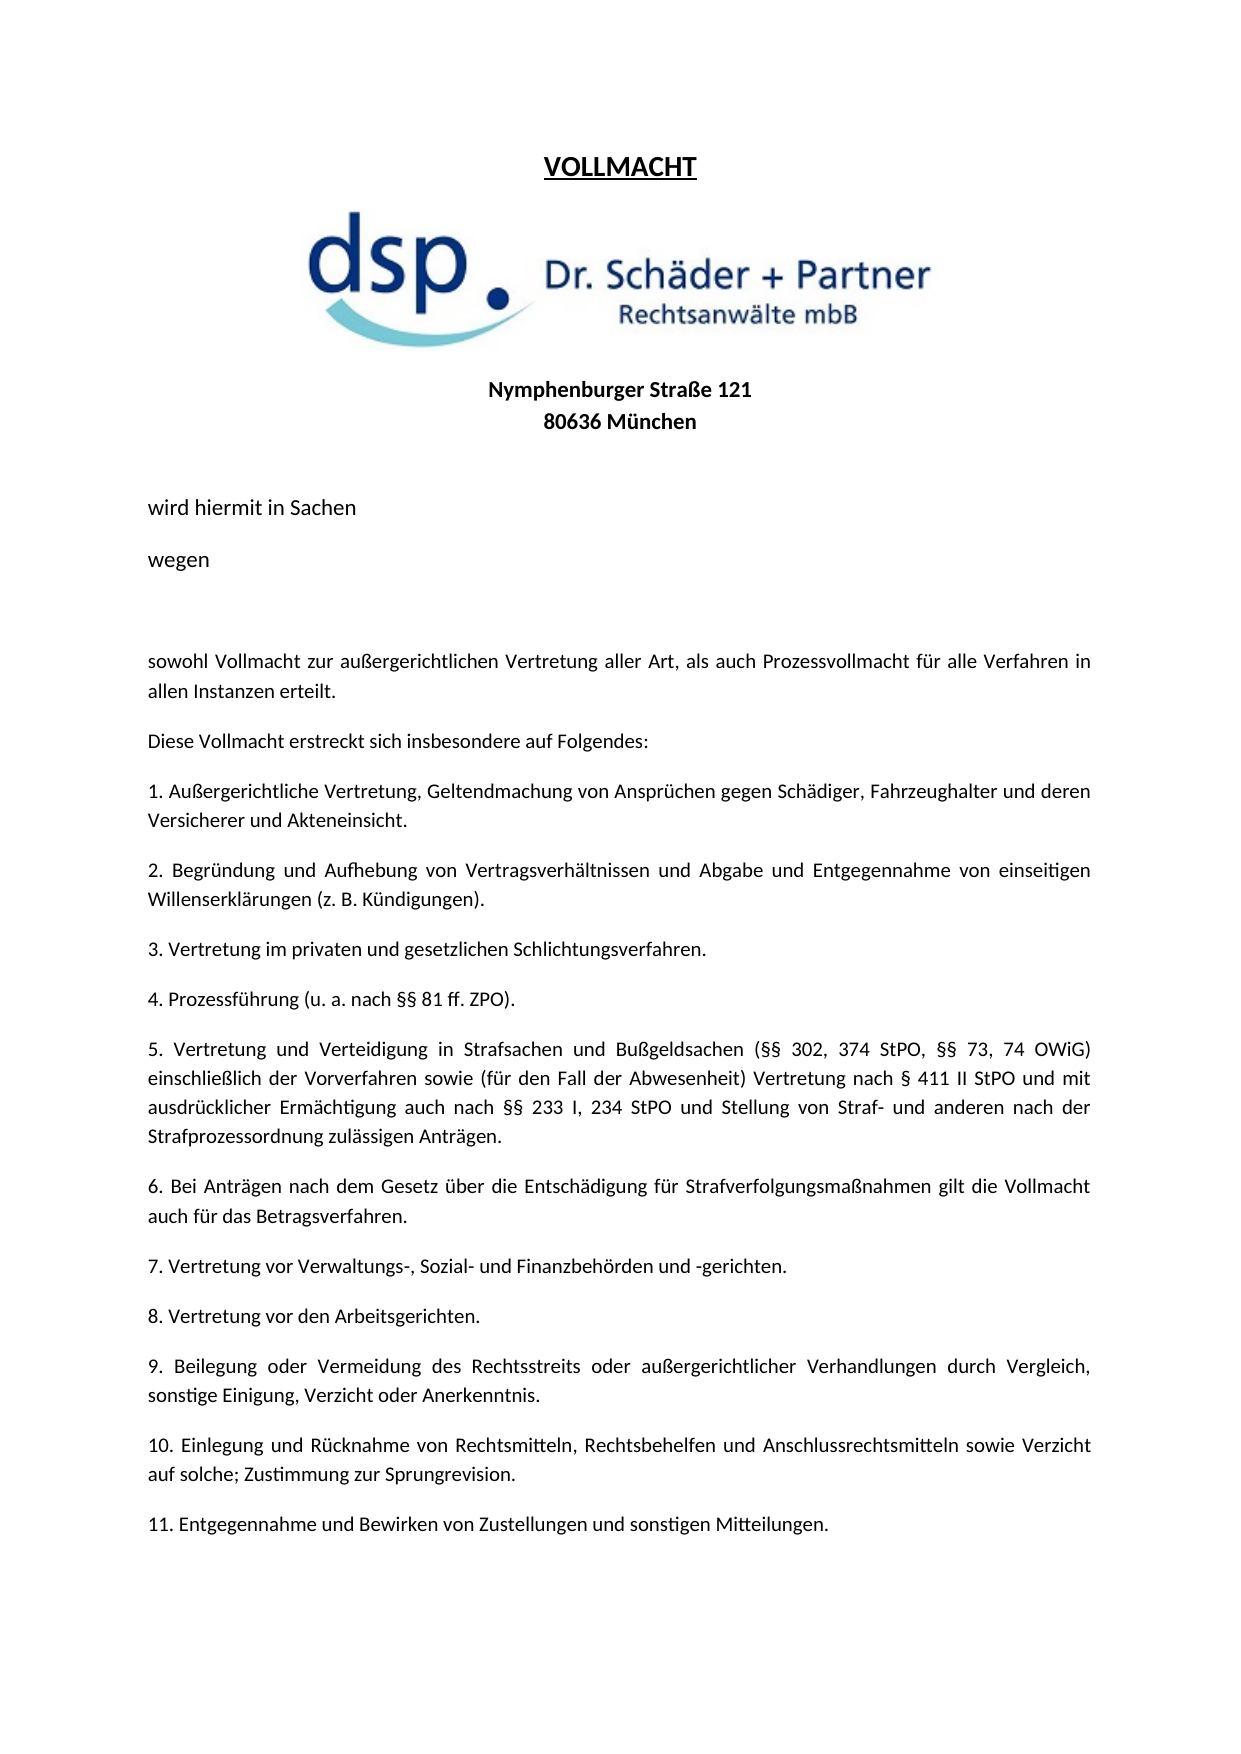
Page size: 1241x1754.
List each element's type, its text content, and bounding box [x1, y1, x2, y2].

text 5. Vertretung und Verteidigung in Strafsachen und Bußgeldsachen (§§ 302, 374 StPO, §§ 73, 74 OWiG) einschließlich der Vorverfahren sowie (für den Fall der Abwesenheit) Vertretung nach § 411 II StPO und mit ausdrücklicher Ermächtigung auch nach §§ 233 I, 234 StPO und Stellung von Straf- und anderen nach der Strafprozessordnung zulässigen Anträgen. [148, 1036, 1093, 1149]
text 80636 München [148, 407, 1093, 435]
text 6. Bei Anträgen nach dem Gesetz über die Entschädigung für Strafverfolgungsmaßnahmen gilt die Vollmacht auch für das Betragsverfahren. [148, 1174, 1093, 1228]
text wird hiermit in Sachen [148, 493, 1093, 521]
text 4. Prozessführung (u. a. nach §§ 81 ff. ZPO). [148, 986, 1093, 1012]
text wegen [148, 546, 1093, 574]
text 11. Entgegennahme und Bewirken von Zustellungen und sonstigen Mitteilungen. [148, 1511, 1093, 1537]
text 10. Einlegung und Rücknahme von Rechtsmitteln, Rechtsbehelfen und Anschlussrechtsmitteln sowie Verzicht auf solche; Zustimmung zur Sprungrevision. [148, 1432, 1093, 1487]
text 7. Vertretung vor Verwaltungs-, Sozial- und Finanzbehörden und -gerichten. [148, 1253, 1093, 1278]
text 8. Vertretung vor den Arbeitsgerichten. [148, 1303, 1093, 1328]
text 1. Außergerichtliche Vertretung, Geltendmachung von Ansprüchen gegen Schädiger, Fahrzeughalter und deren Versicherer und Akteneinsicht. [148, 778, 1093, 832]
text 3. Vertretung im privaten und gesetzlichen Schlichtungsverfahren. [148, 936, 1093, 962]
text VOLLMACHT [148, 148, 1093, 183]
text Nymphenburger Straße 121 [148, 375, 1093, 403]
picture [300, 209, 941, 351]
text 9. Beilegung oder Vermeidung des Rechtsstreits oder außergerichtlicher Verhandlungen durch Vergleich, sonstige Einigung, Verzicht oder Anerkenntnis. [148, 1353, 1093, 1407]
text Diese Vollmacht erstreckt sich insbesondere auf Folgendes: [148, 728, 1093, 753]
text sowohl Vollmacht zur außergerichtlichen Vertretung aller Art, als auch Prozessvollmacht für alle Verfahren in allen Instanzen erteilt. [148, 649, 1093, 703]
text 2. Begründung und Aufhebung von Vertragsverhältnissen und Abgabe und Entgegennahme von einseitigen Willenserklärungen (z. B. Kündigungen). [148, 857, 1093, 912]
